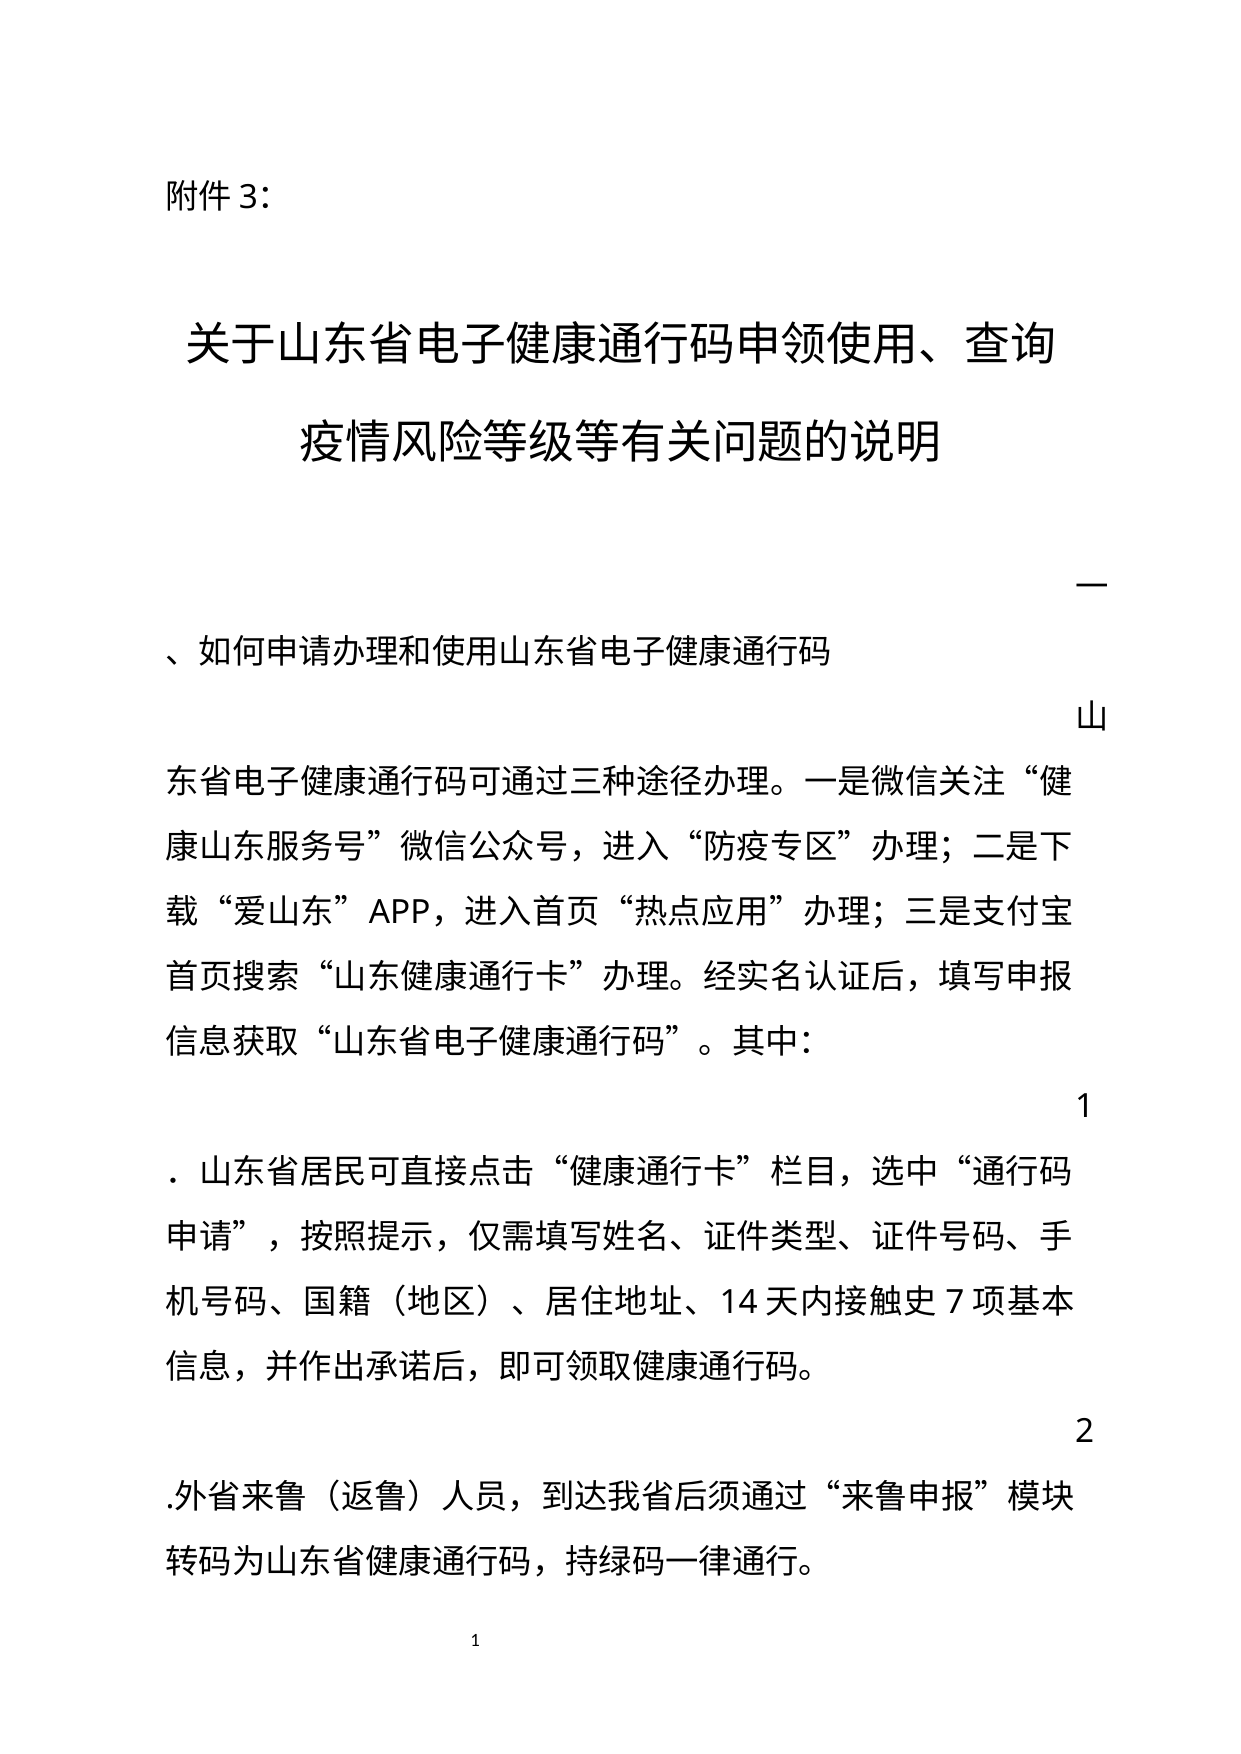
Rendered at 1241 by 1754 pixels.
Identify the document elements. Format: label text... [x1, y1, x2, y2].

text 山东省电子健康通行码可通过三种途径办理。一是微信关注“健康山东服务号”微信公众号，进入“防疫专区”办理；二是下载“爱山东”APP，进入首页“热点应用”办理；三是支付宝首页搜索“山东健康通行卡”办理。经实名认证后，填写申报信息获取“山东省电子健康通行码”。其中： [165, 682, 1075, 1072]
text 附件3： [165, 162, 1075, 227]
text 2.外省来鲁（返鲁）人员，到达我省后须通过“来鲁申报”模块转码为山东省健康通行码，持绿码一律通行。 [165, 1397, 1075, 1592]
text 关于山东省电子健康通行码申领使用、查询疫情风险等级等有关问题的说明 [165, 292, 1075, 487]
text 一、如何申请办理和使用山东省电子健康通行码 [165, 552, 1075, 682]
text 1．山东省居民可直接点击“健康通行卡”栏目，选中“通行码申请”，按照提示，仅需填写姓名、证件类型、证件号码、手机号码、国籍（地区）、居住地址、14天内接触史7项基本信息，并作出承诺后，即可领取健康通行码。 [165, 1072, 1075, 1397]
